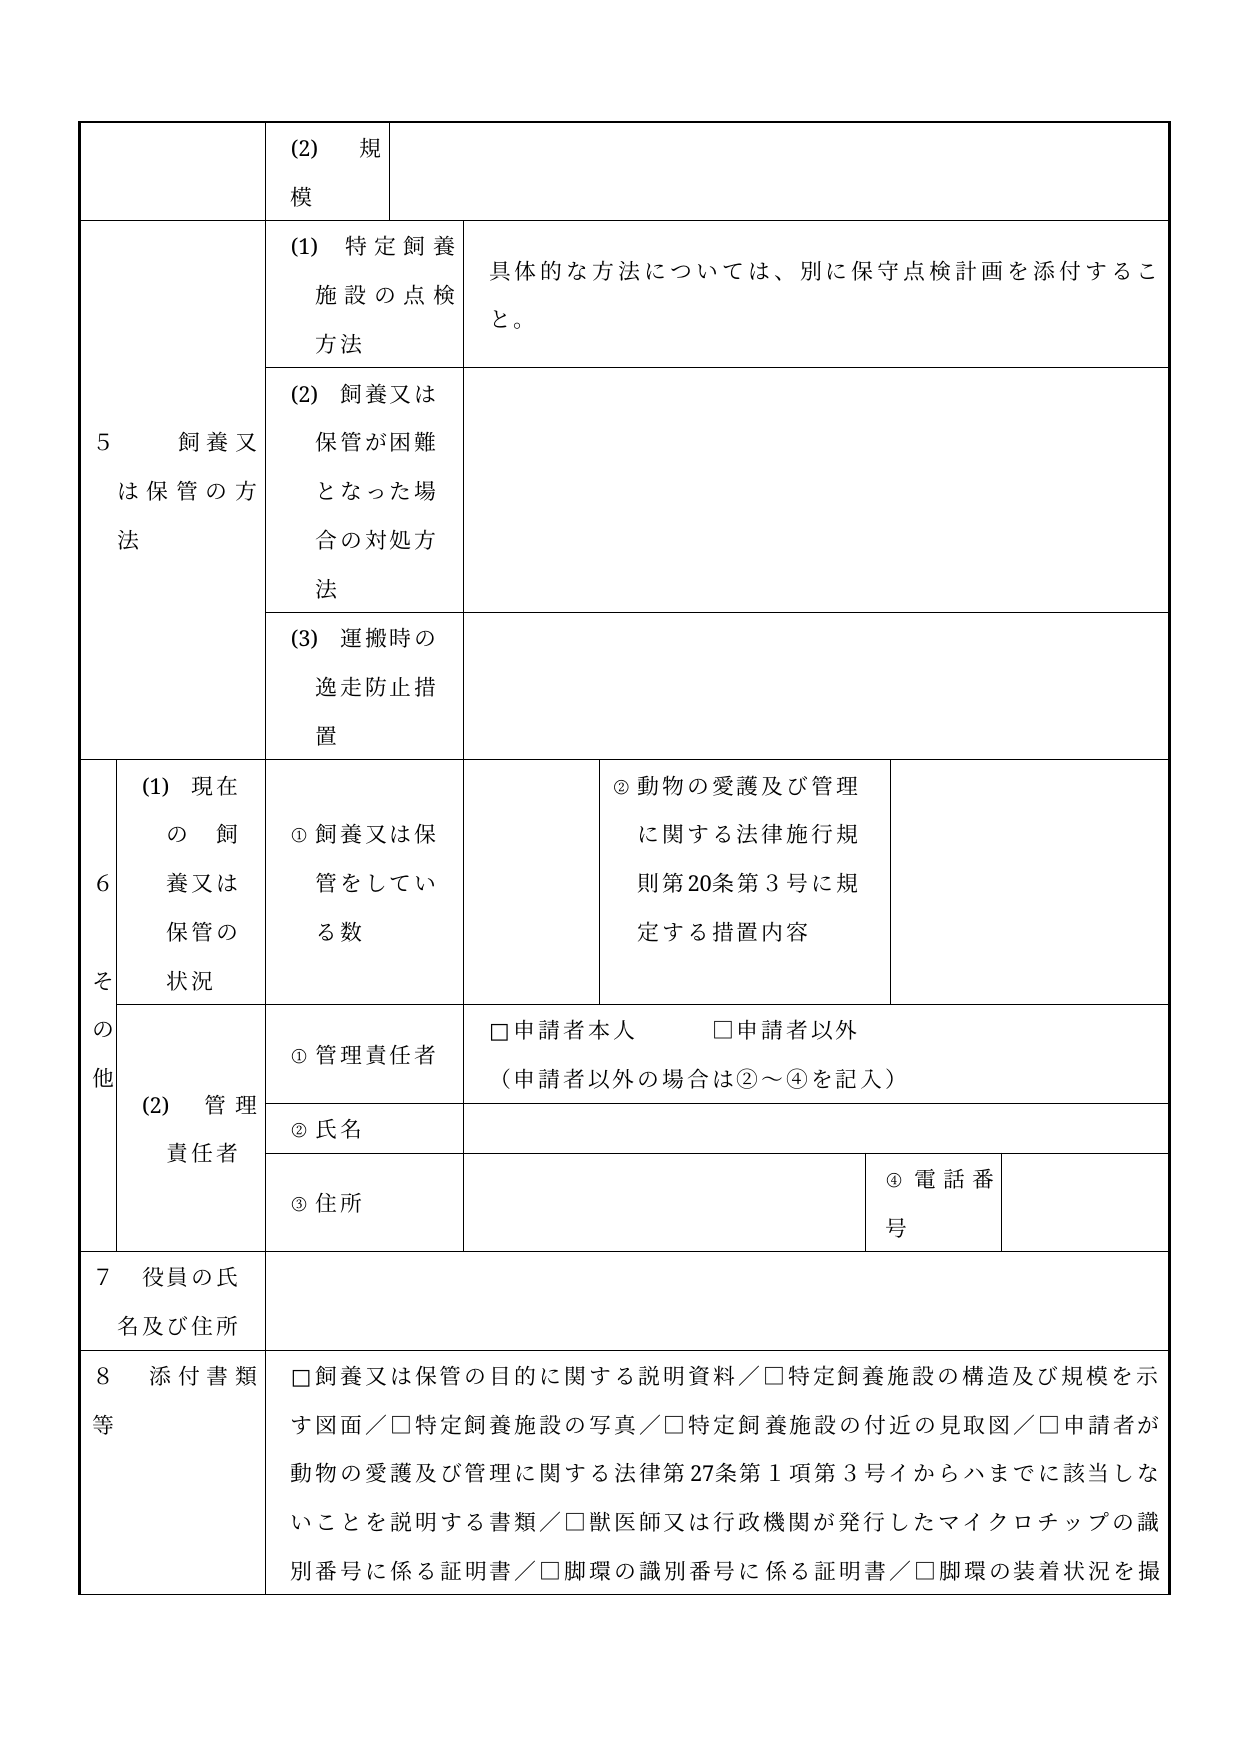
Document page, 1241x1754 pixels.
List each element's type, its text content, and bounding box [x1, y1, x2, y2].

table_cell 管理責任者 [266, 1005, 463, 1103]
table_cell (2)飼養又は保管が困難となった場合の対処方法 [266, 368, 463, 612]
table_cell ６ その他 [81, 760, 116, 1251]
table_cell [464, 1154, 865, 1251]
table_cell [390, 123, 1168, 220]
table_cell (2) 管理責任者 [117, 1005, 265, 1251]
table_cell ④電話番号 [866, 1154, 1001, 1251]
table_cell [891, 760, 1168, 1004]
table_cell 具体的な方法については、別に保守点検計画を添付すること。 [464, 221, 1168, 367]
table_cell (1) 現在の 飼養又は 保管の 状況 [117, 760, 265, 1004]
table_cell (3)運搬時の逸走防止措置 [266, 613, 463, 759]
table_cell ②動物の愛護及び管理に関する法律施行規則第20条第３号に規定する措置内容 [600, 760, 890, 1004]
table_cell ①飼養又は保管をしている数 [266, 760, 463, 1004]
table_cell [266, 1252, 1168, 1349]
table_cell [266, 1351, 1168, 1594]
table_cell (1)特定飼養施設の点検方法 [266, 221, 463, 367]
table_cell ８ 添付書類等 [81, 1351, 265, 1594]
table_cell [464, 613, 1168, 759]
table_cell ７ 役員の氏名及び住所 [81, 1252, 265, 1349]
table_cell [1002, 1154, 1168, 1251]
table_cell 氏名 [266, 1104, 463, 1152]
table_cell ５ 飼養又は保管の方法 [81, 221, 265, 759]
table_cell □申請者本人 □申請者以外 （申請者以外の場合は②～④を記入） [464, 1005, 1168, 1103]
table_cell [464, 760, 599, 1004]
table_cell [464, 368, 1168, 612]
table_cell [464, 1104, 1168, 1152]
table_cell (2)規模 [266, 123, 389, 220]
table_cell 住所 [266, 1154, 463, 1251]
